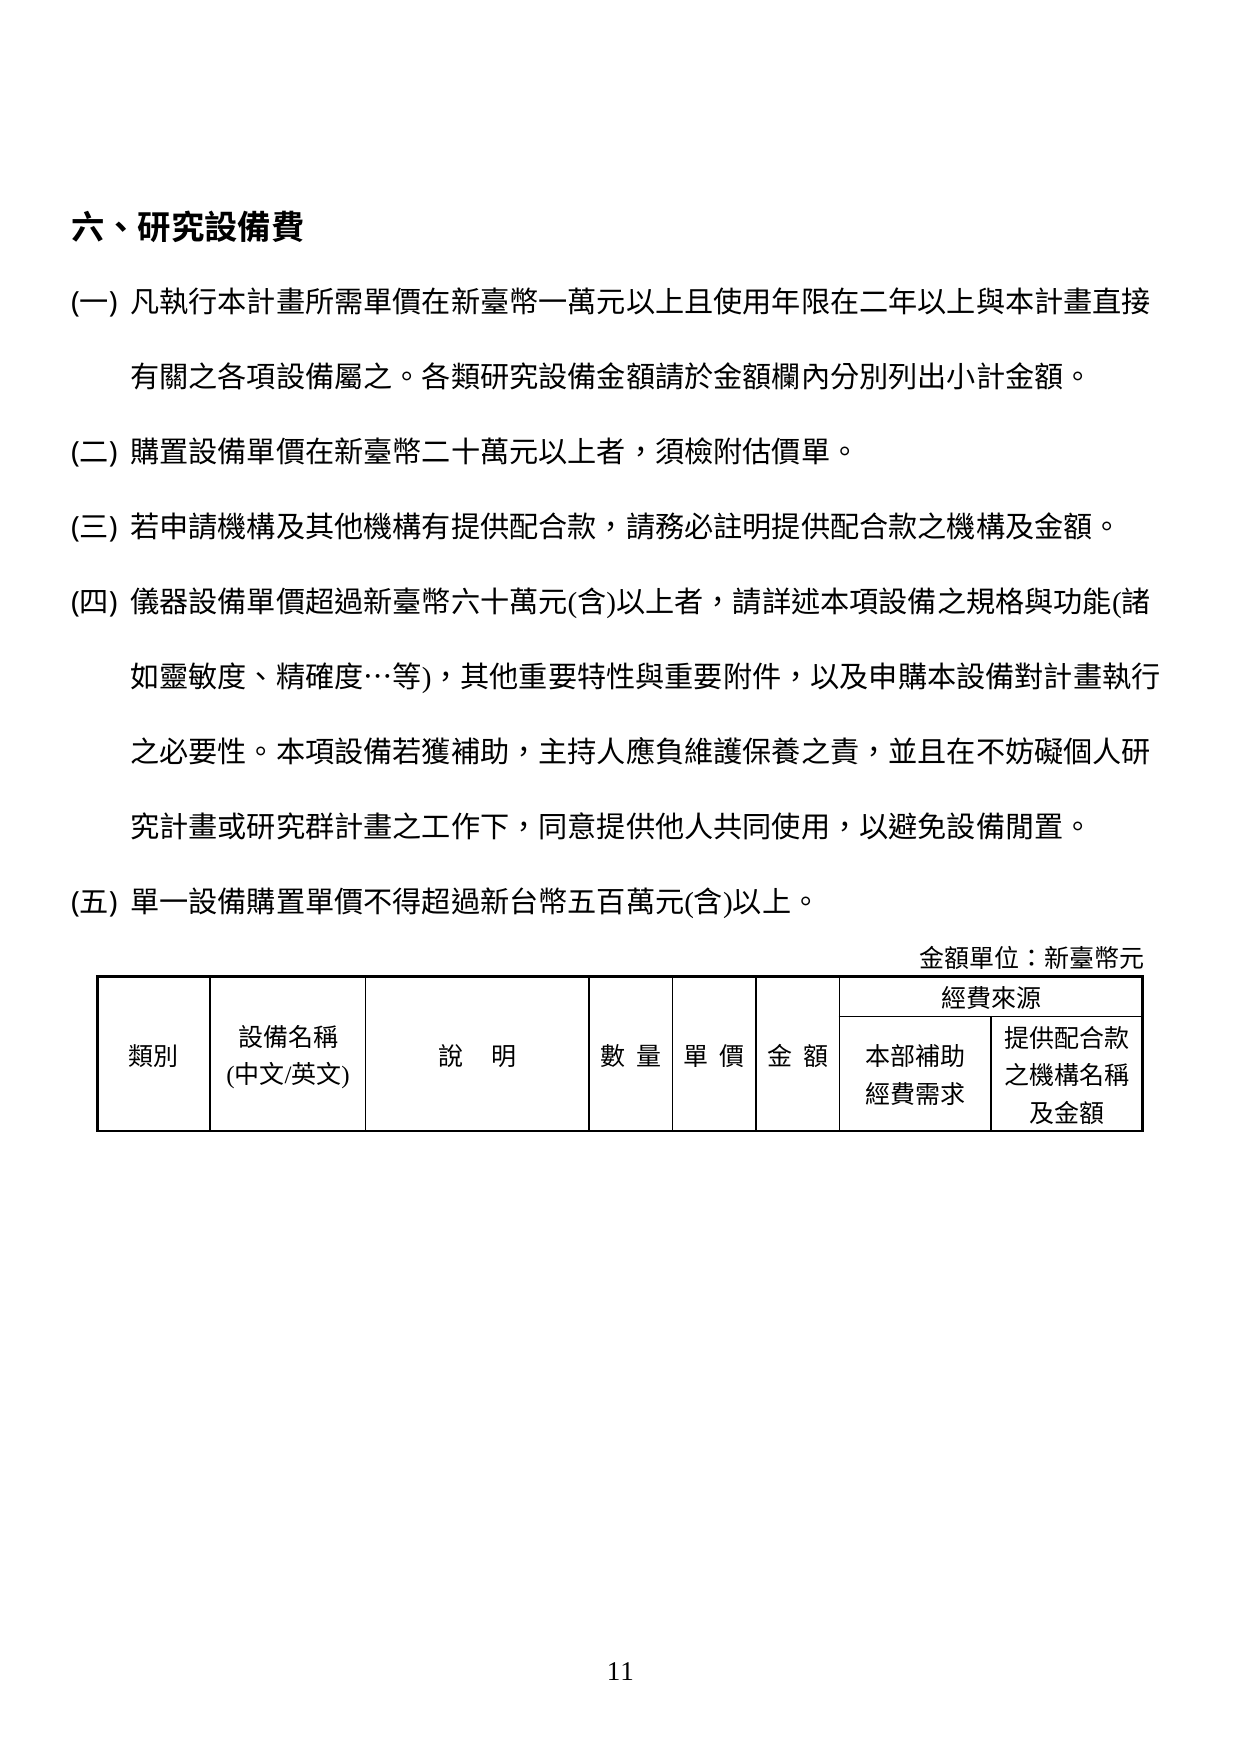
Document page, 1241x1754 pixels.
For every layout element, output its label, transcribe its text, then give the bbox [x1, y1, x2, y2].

list 購置設備單價在新臺幣二十萬元以上者，須檢附估價單。 [71, 413, 1169, 488]
subtitle 六、研究設備費 [71, 188, 1169, 263]
table_header 說 明 [366, 978, 588, 1130]
table_header 經費來源 [840, 978, 1141, 1016]
table_cell 提供配合款之機構名稱及金額 [992, 1017, 1141, 1130]
table_header 類別 [99, 978, 209, 1130]
list 凡執行本計畫所需單價在新臺幣一萬元以上且使用年限在二年以上與本計畫直接有關之各項設備屬之。各類研究設備金額請於金額欄內分別列出小計金額。 [71, 263, 1169, 413]
list 儀器設備單價超過新臺幣六十萬元(含)以上者，請詳述本項設備之規格與功能(諸如靈敏度、精確度…等)，其他重要特性與重要附件，以及申購本設備對計畫執行之必要性。本項設備若獲補助，主持人應負維護保養之責，並且在不妨礙個人研究計畫或研究群計畫之工作下，同意提供他人共同使用，以避免設備閒置。 [71, 563, 1169, 863]
table_header 單 價 [673, 978, 755, 1130]
table_header 設備名稱 (中文/英文) [211, 978, 365, 1130]
text 金額單位：新臺幣元 [71, 938, 1144, 975]
table_header 金 額 [757, 978, 839, 1130]
table_header 數 量 [590, 978, 672, 1130]
list 單一設備購置單價不得超過新台幣五百萬元(含)以上。 [71, 863, 1169, 938]
table_cell 本部補助 經費需求 [840, 1017, 990, 1130]
list 若申請機構及其他機構有提供配合款，請務必註明提供配合款之機構及金額。 [71, 488, 1169, 563]
